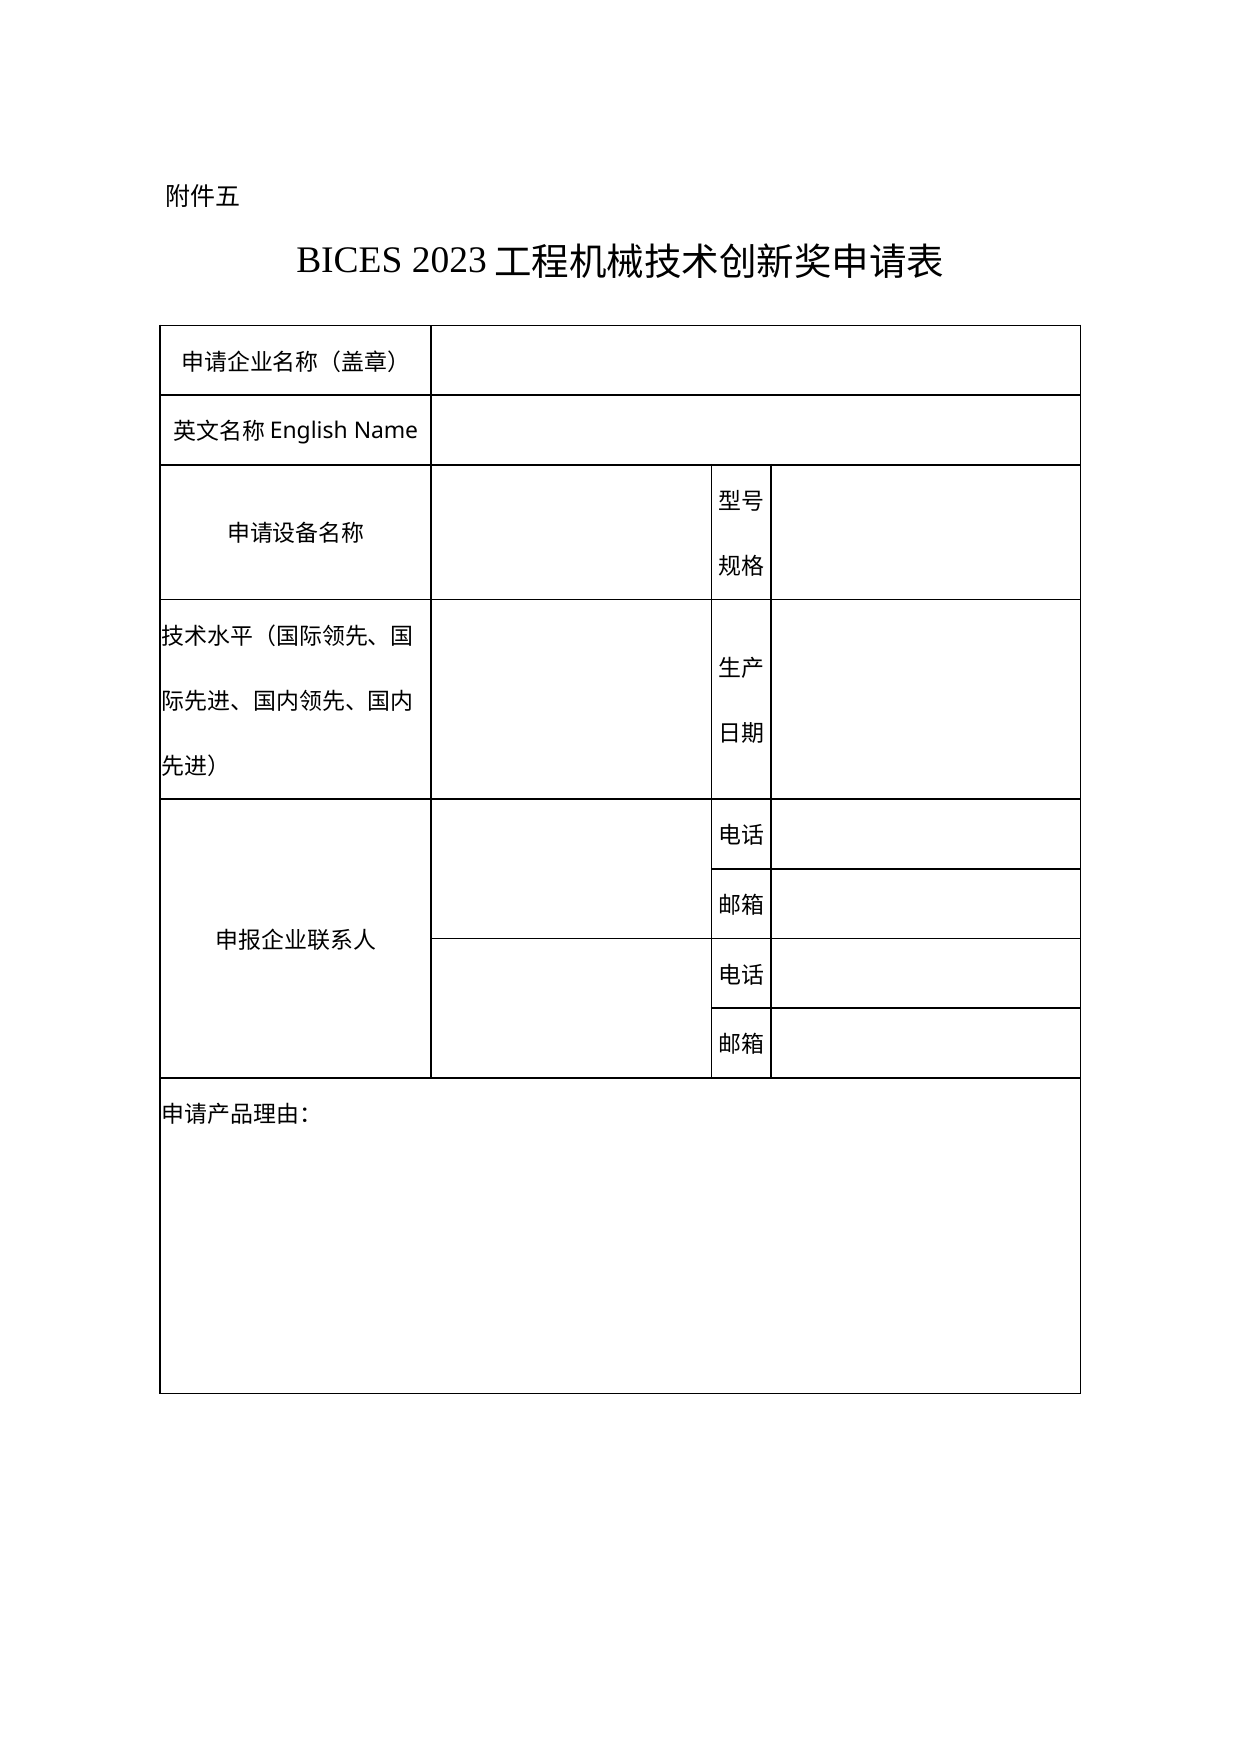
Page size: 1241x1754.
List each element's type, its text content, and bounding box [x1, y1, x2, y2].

table_cell 技术水平（国际领先、国际先进、国内领先、国内先进） [161, 600, 430, 798]
table_cell [772, 870, 1080, 938]
table_cell 电话 [712, 939, 770, 1007]
table_cell [432, 396, 1080, 464]
table_cell 申报企业联系人 [161, 800, 430, 1077]
table_cell 申请产品理由： [161, 1079, 1080, 1392]
table_cell [432, 800, 711, 938]
table_header [432, 326, 1080, 394]
table_cell [432, 466, 711, 598]
table_cell [772, 466, 1080, 598]
table_cell [772, 800, 1080, 868]
table_cell 生产日期 [712, 600, 770, 798]
table_header 申请企业名称（盖章） [161, 326, 430, 394]
table_cell [772, 1009, 1080, 1077]
table_cell [432, 939, 711, 1077]
table_cell [772, 939, 1080, 1007]
table_cell [772, 600, 1080, 798]
table_cell [432, 600, 711, 798]
text BICES 2023工程机械技术创新奖申请表 [165, 227, 1075, 292]
table_cell 电话 [712, 800, 770, 868]
table_cell 申请设备名称 [161, 466, 430, 598]
text 附件五 [165, 162, 1075, 227]
table_cell 邮箱 [712, 870, 770, 938]
table_cell 英文名称English Name [161, 396, 430, 464]
table_cell 型号规格 [712, 466, 770, 598]
table_cell 邮箱 [712, 1009, 770, 1077]
